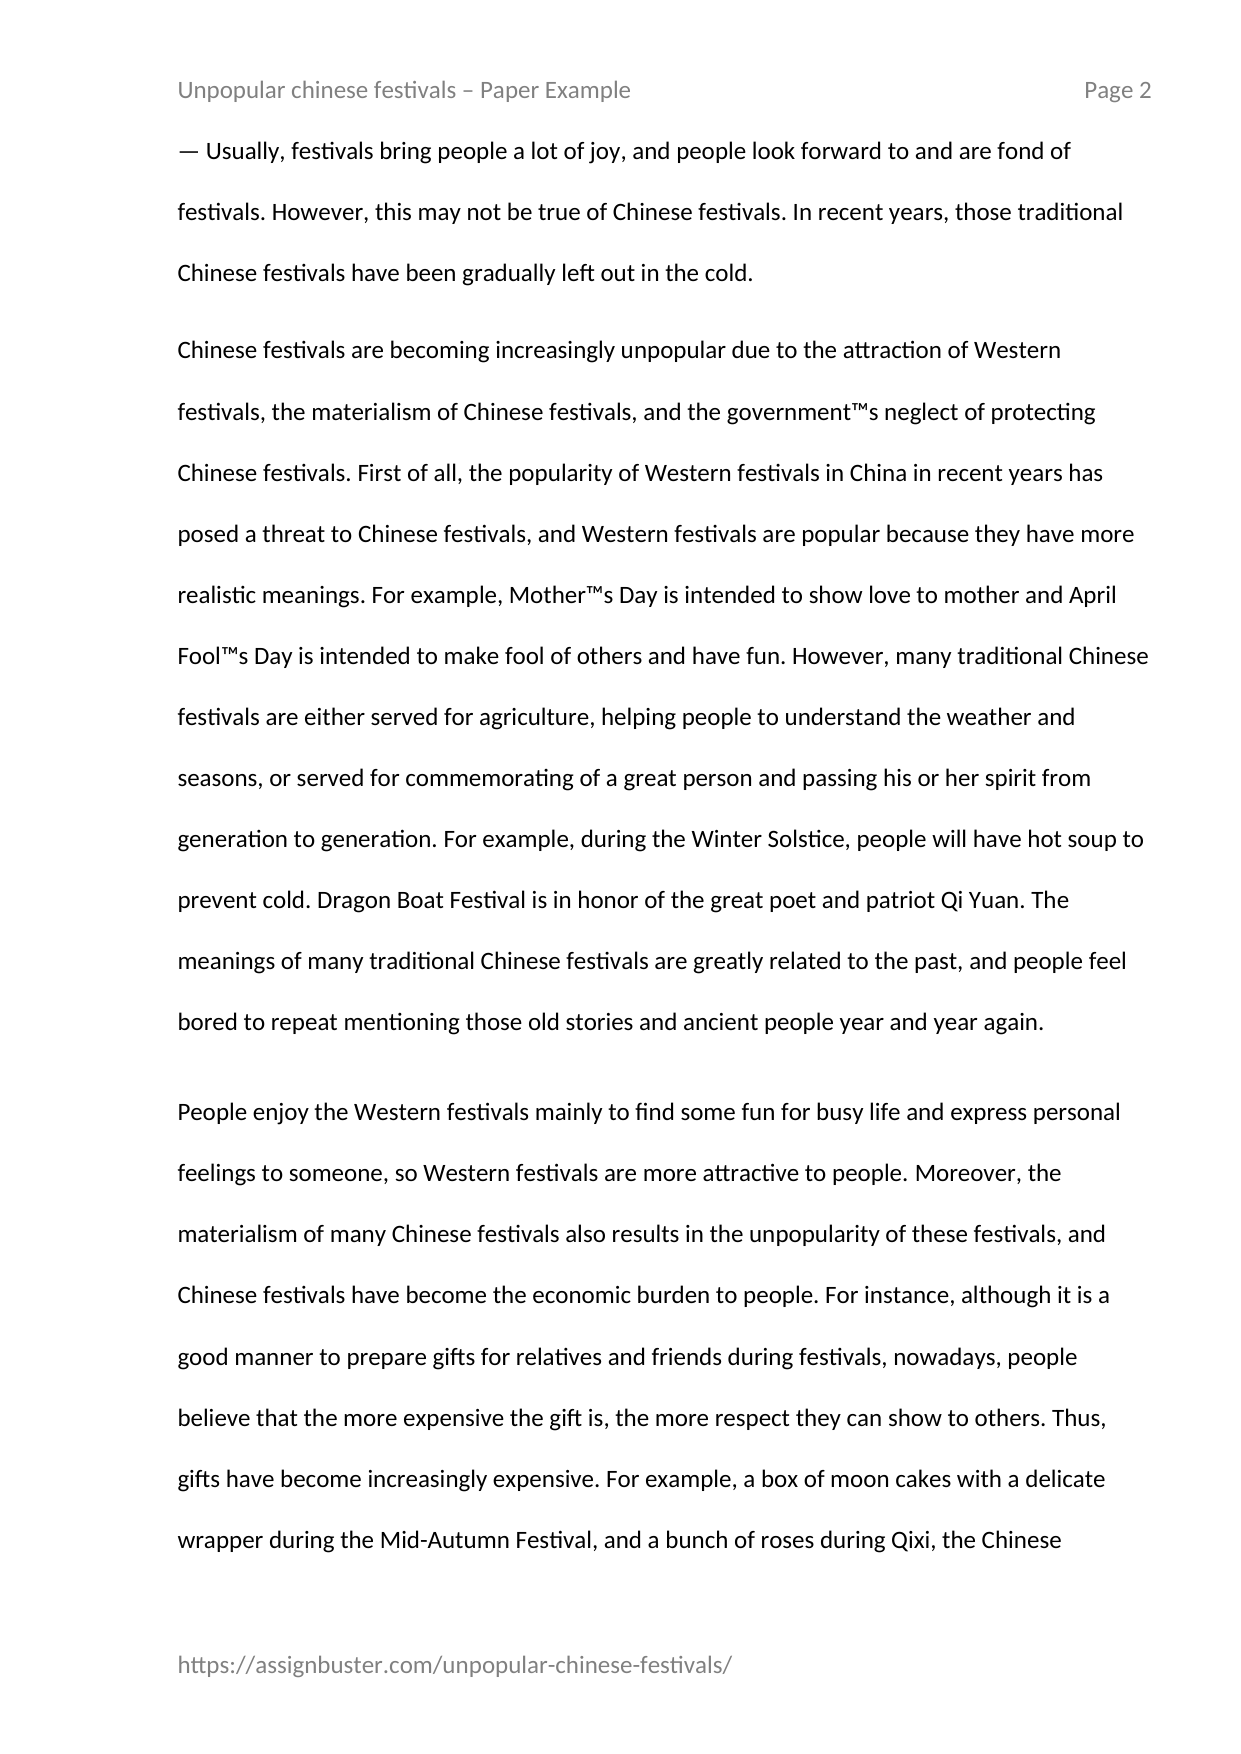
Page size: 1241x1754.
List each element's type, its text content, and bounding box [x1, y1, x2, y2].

text Chinese festivals are becoming increasingly unpopular due to the attraction of Western festivals, the materialism of Chinese festivals, and the government™s neglect of protecting Chinese festivals. First of all, the popularity of Western festivals in China in recent years has posed a threat to Chinese festivals, and Western festivals are popular because they have more realistic meanings. For example, Mother™s Day is intended to show love to mother and April Fool™s Day is intended to make fool of others and have fun. However, many traditional Chinese festivals are either served for agriculture, helping people to understand the weather and seasons, or served for commemorating of a great person and passing his or her spirit from generation to generation. For example, during the Winter Solstice, people will have hot soup to prevent cold. Dragon Boat Festival is in honor of the great poet and patriot Qi Yuan. The meanings of many traditional Chinese festivals are greatly related to the past, and people feel bored to repeat mentioning those old stories and ancient people year and year again. [177, 334, 1152, 1037]
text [177, 1097, 1152, 1554]
text — Usually, festivals bring people a lot of joy, and people look forward to and are fond of festivals. However, this may not be true of Chinese festivals. In recent years, those traditional Chinese festivals have been gradually left out in the cold. [177, 135, 1152, 287]
